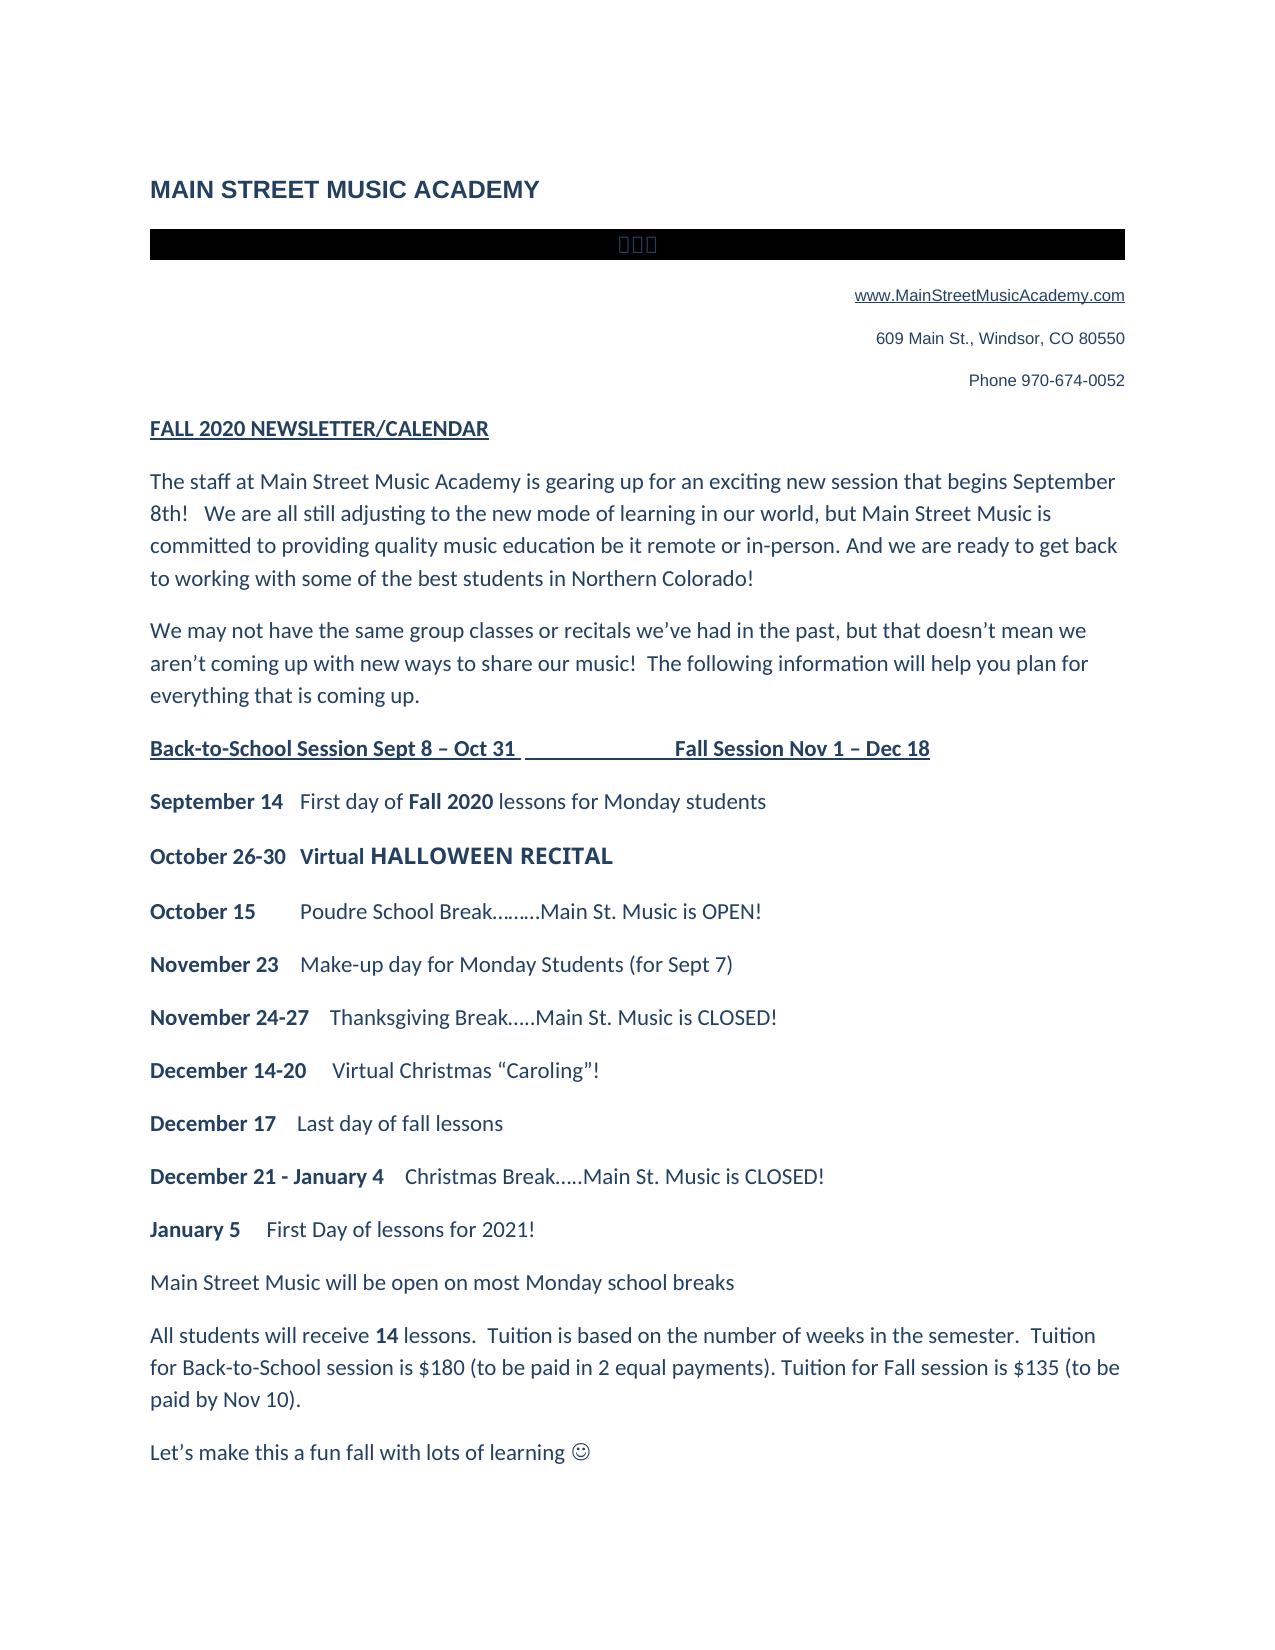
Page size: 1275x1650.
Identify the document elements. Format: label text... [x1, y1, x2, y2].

text www.MainStreetMusicAcademy.com [150, 286, 1125, 305]
text 609 Main St., Windsor, CO 80550 [150, 328, 1125, 348]
text The staff at Main Street Music Academy is gearing up for an exciting new session that begins September 8th! We are all still adjusting to the new mode of learning in our world, but Main Street Music is committed to providing quality music education be it remote or in-person. And we are ready to get back to working with some of the best students in Northern Colorado! [150, 467, 1125, 592]
text November 23 Make-up day for Monday Students (for Sept 7) [150, 950, 1125, 978]
text All students will receive 14 lessons. Tuition is based on the number of weeks in the semester. Tuition for Back-to-School session is $180 (to be paid in 2 equal payments). Tuition for Fall session is $135 (to be paid by Nov 10). [150, 1321, 1125, 1413]
text FALL 2020 NEWSLETTER/CALENDAR [150, 414, 1125, 442]
text Main Street Music will be open on most Monday school breaks [150, 1268, 1125, 1296]
text We may not have the same group classes or recitals we’ve had in the past, but that doesn’t mean we aren’t coming up with new ways to share our music! The following information will help you plan for everything that is coming up. [150, 617, 1125, 709]
text December 14-20 Virtual Christmas “Caroling”! [150, 1056, 1125, 1084]
text December 17 Last day of fall lessons [150, 1109, 1125, 1137]
text January 5 First Day of lessons for 2021! [150, 1215, 1125, 1243]
text MAIN STREET MUSIC ACADEMY [150, 175, 1125, 204]
text September 14 First day of Fall 2020 lessons for Monday students [150, 787, 1125, 815]
text  [150, 229, 1125, 260]
text December 21 - January 4 Christmas Break…..Main St. Music is CLOSED! [150, 1162, 1125, 1190]
text November 24-27 Thanksgiving Break…..Main St. Music is CLOSED! [150, 1003, 1125, 1031]
text Phone 970-674-0052 [150, 371, 1125, 390]
text October 15 Poudre School Break………Main St. Music is OPEN! [150, 897, 1125, 925]
text Let’s make this a fun fall with lots of learning [150, 1438, 1125, 1466]
text October 26-30 Virtual HALLOWEEN RECITAL [150, 840, 1125, 871]
text Back-to-School Session Sept 8 – Oct 31 Fall Session Nov 1 – Dec 18 [150, 734, 1125, 762]
